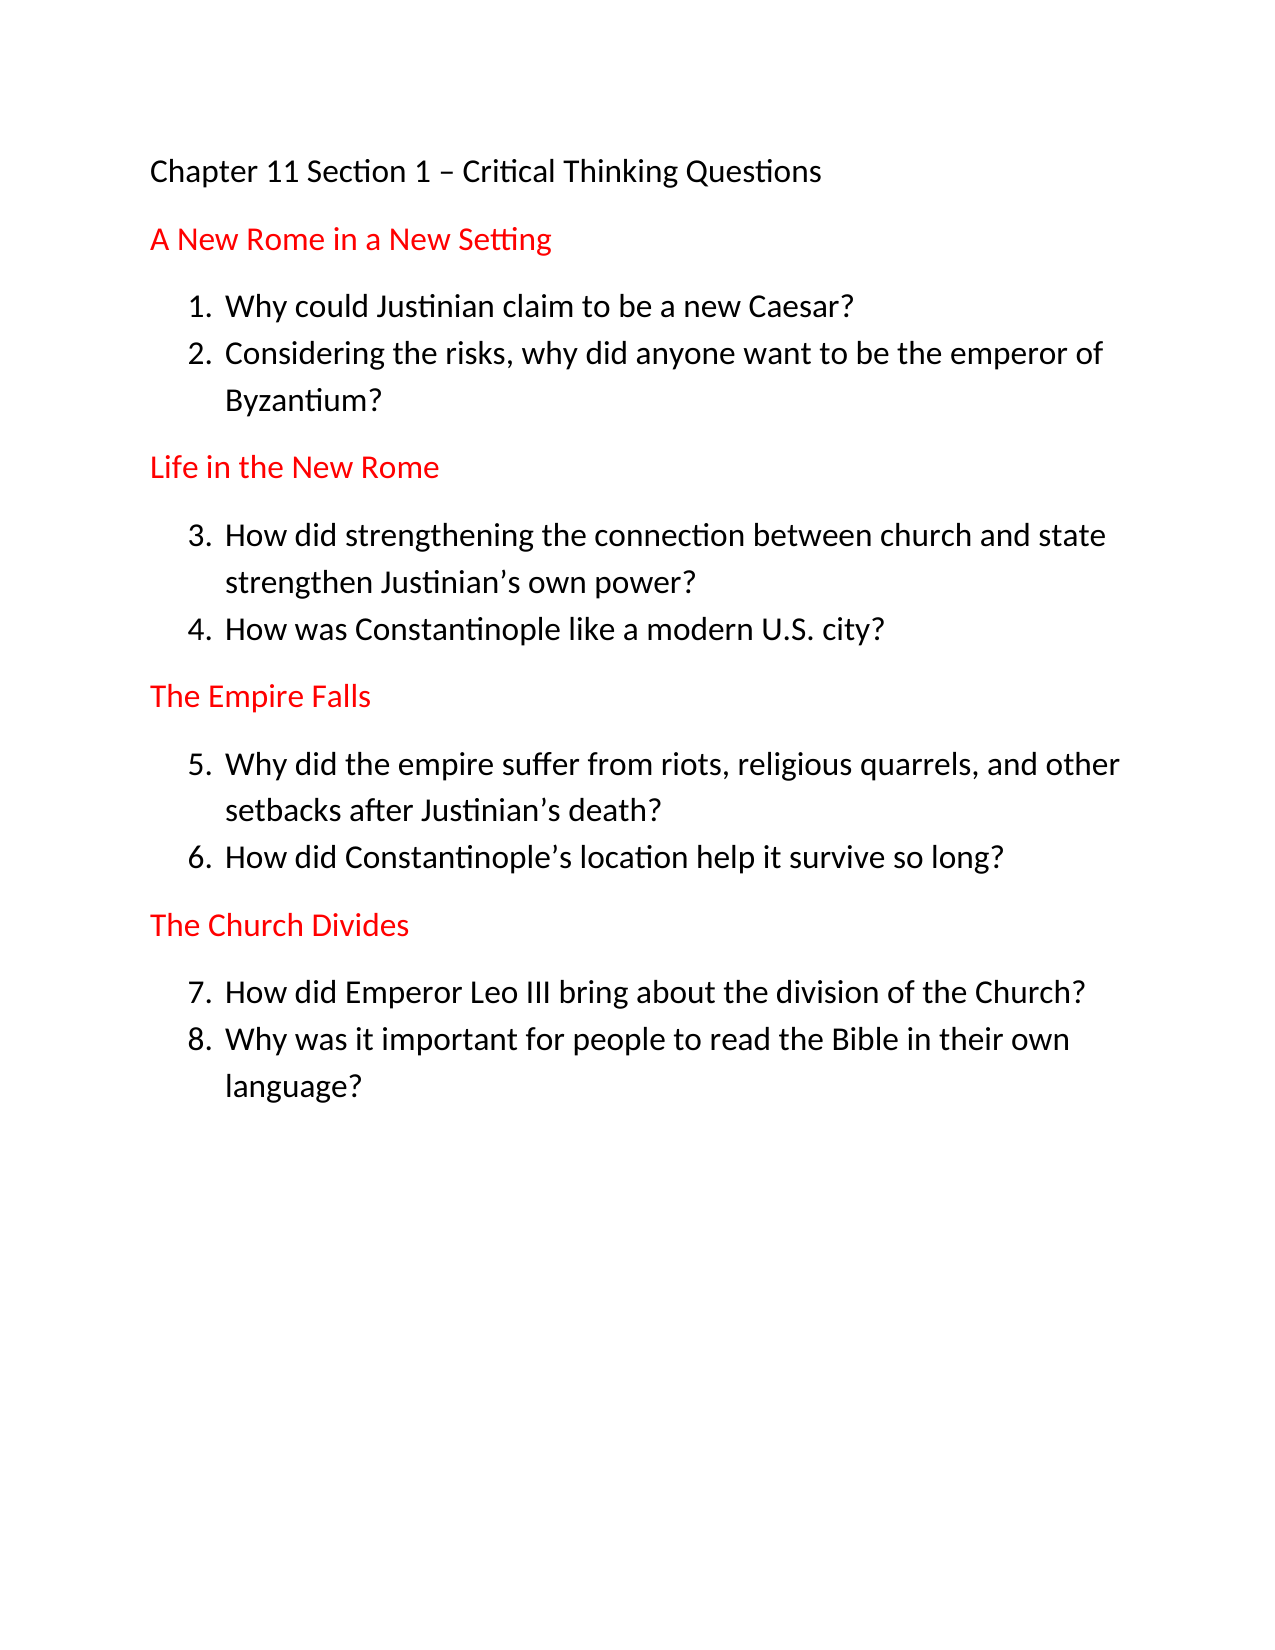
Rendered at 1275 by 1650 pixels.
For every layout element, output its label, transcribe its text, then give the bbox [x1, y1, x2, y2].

list How was Constantinople like a modern U.S. city? [187, 607, 1125, 648]
list Why did the empire suffer from riots, religious quarrels, and other setbacks after Justinian’s death? [187, 743, 1125, 830]
list Why was it important for people to read the Bible in their own language? [187, 1018, 1125, 1106]
list How did strengthening the connection between church and state strengthen Justinian’s own power? [187, 514, 1125, 601]
list How did Constantinople’s location help it survive so long? [187, 836, 1125, 877]
text The Church Divides [150, 904, 1125, 944]
list How did Emperor Leo III bring about the division of the Church? [187, 971, 1125, 1012]
text Chapter 11 Section 1 – Critical Thinking Questions [150, 150, 1125, 191]
text A New Rome in a New Setting [150, 218, 1125, 258]
list Why could Justinian claim to be a new Caesar? [187, 285, 1125, 326]
list Considering the risks, why did anyone want to be the emperor of Byzantium? [187, 332, 1125, 419]
text The Empire Falls [150, 675, 1125, 716]
text Life in the New Rome [150, 446, 1125, 487]
